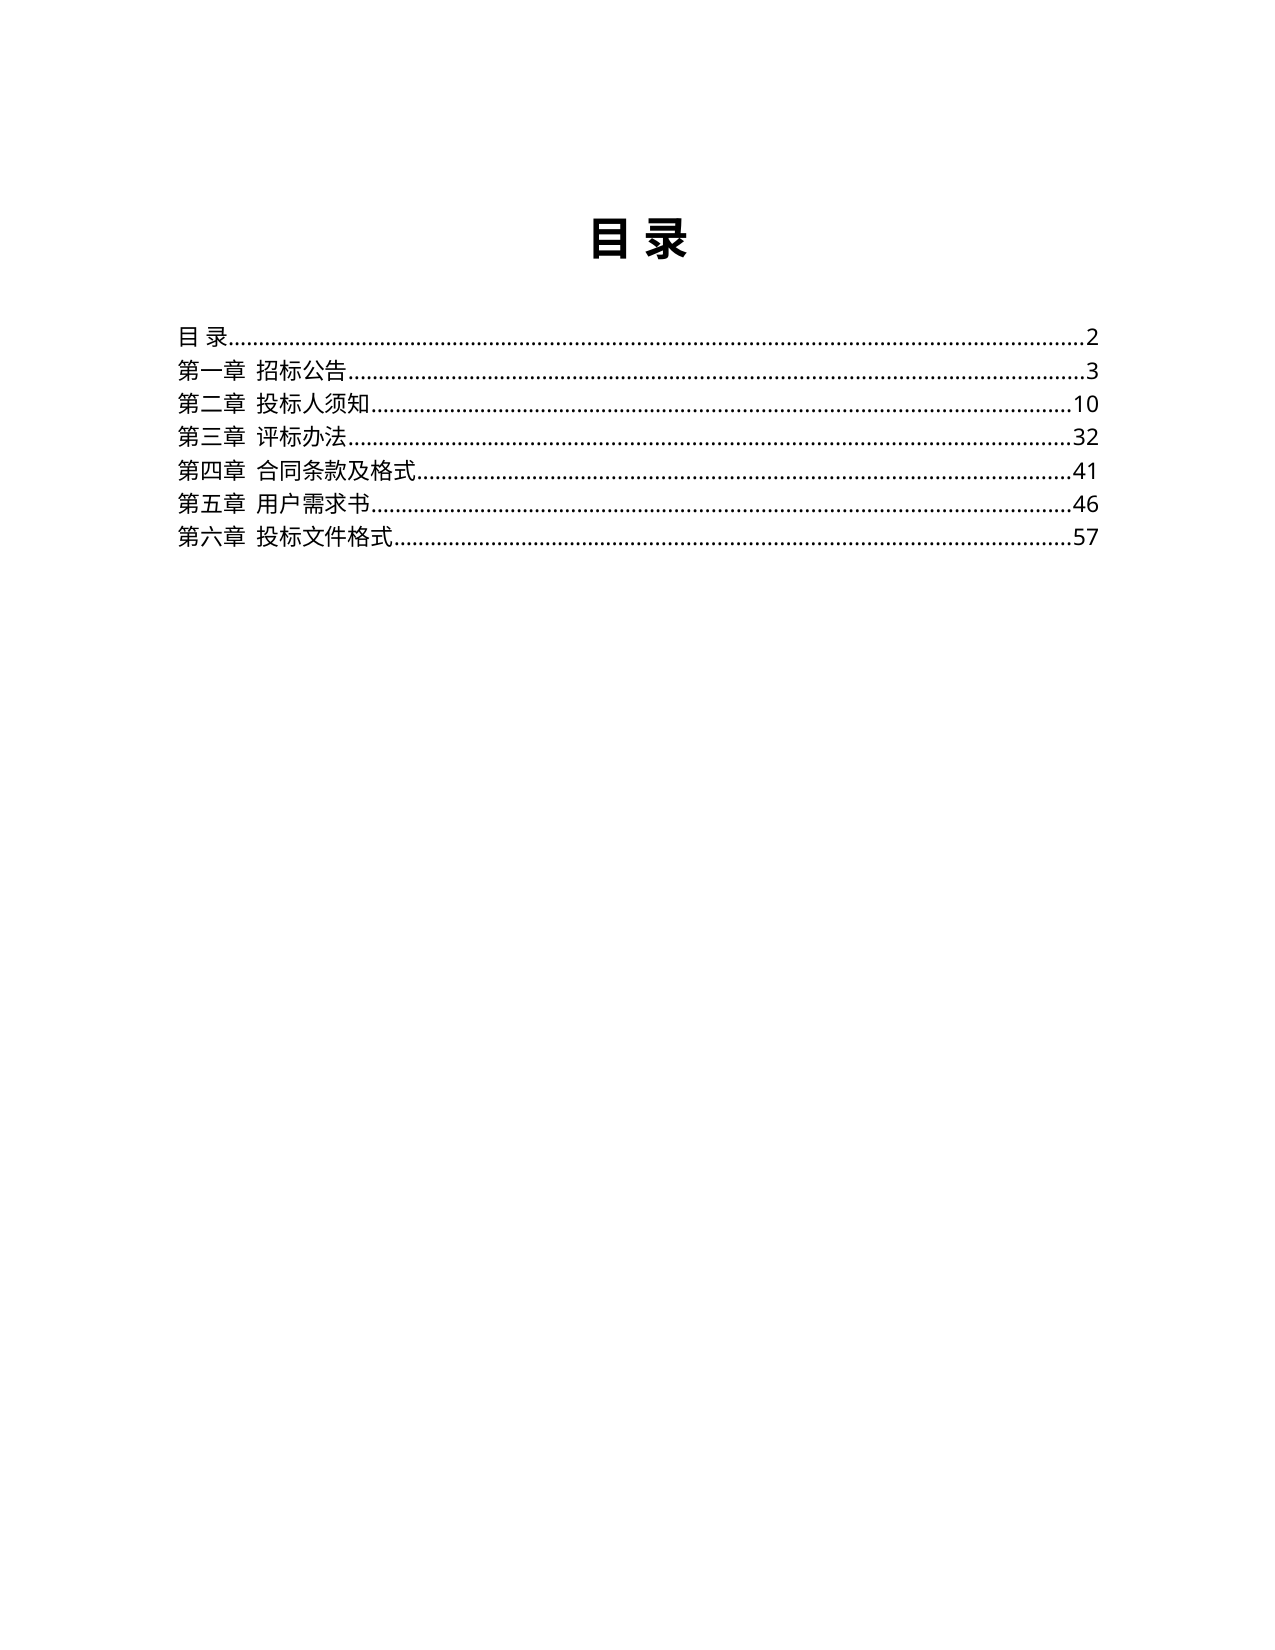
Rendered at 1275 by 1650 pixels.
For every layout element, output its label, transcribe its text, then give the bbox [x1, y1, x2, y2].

text 目 录 2 [177, 319, 1104, 352]
text 第三章 评标办法 32 [177, 419, 1104, 452]
text 第二章 投标人须知 10 [177, 386, 1104, 419]
text 第一章 招标公告 3 [177, 352, 1104, 386]
text 目 录 [177, 207, 1100, 268]
text 第六章 投标文件格式 57 [177, 519, 1104, 552]
text 第五章 用户需求书 46 [177, 486, 1104, 519]
text 第四章 合同条款及格式 41 [177, 452, 1104, 486]
